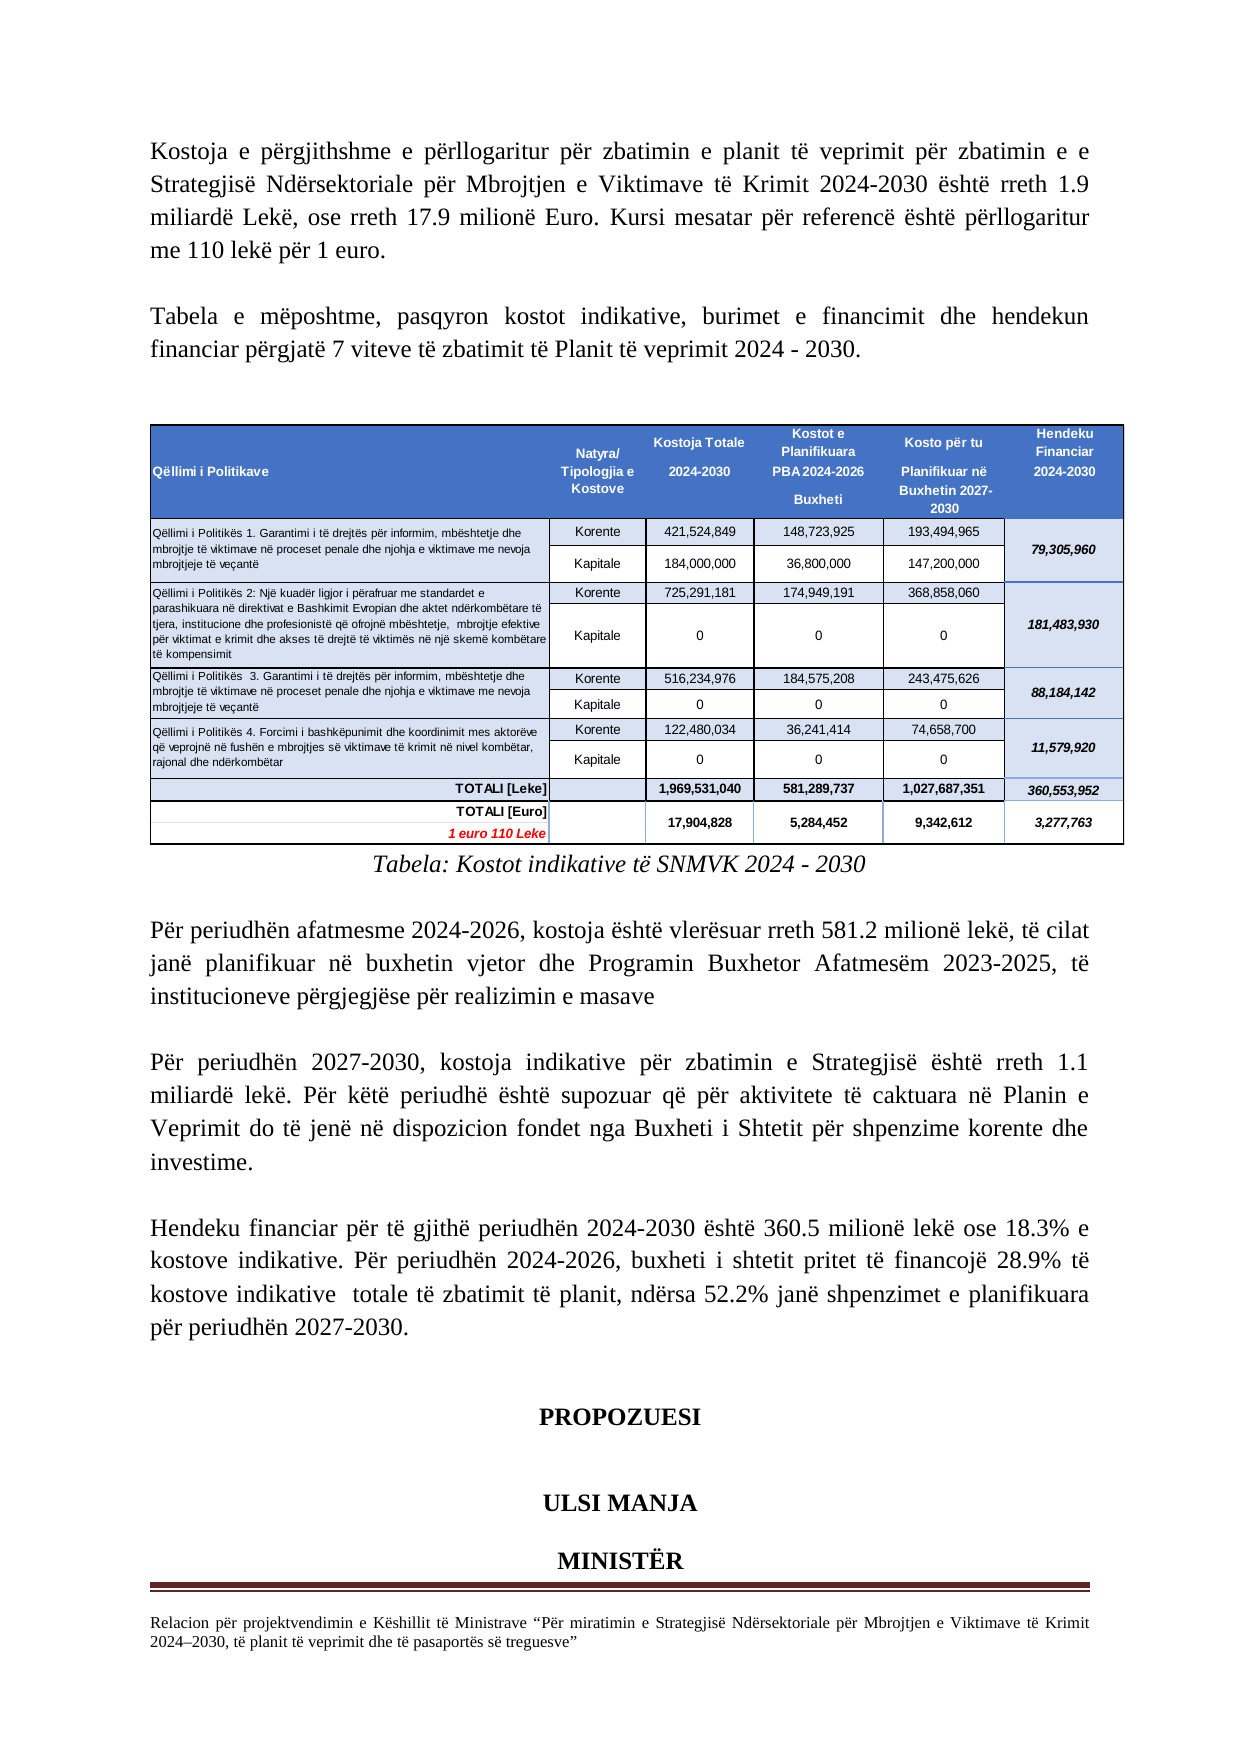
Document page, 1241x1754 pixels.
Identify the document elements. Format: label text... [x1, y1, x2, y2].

text ULSI MANJA [150, 1488, 1090, 1517]
text MINISTËR [150, 1546, 1090, 1575]
text Tabela e mëposhtme, pasqyron kostot indikative, burimet e financimit dhe hendekun financiar përgjatë 7 viteve të zbatimit të Planit të veprimit 2024 - 2030. [150, 301, 1090, 363]
text Hendeku financiar për të gjithë periudhën 2024-2030 është 360.5 milionë lekë ose 18.3% e kostove indikative. Për periudhën 2024-2026, buxheti i shtetit pritet të financojë 28.9% të kostove indikative totale të zbatimit të planit, ndërsa 52.2% janë shpenzimet e planifikuara për periudhën 2027-2030. [150, 1213, 1090, 1340]
text Kostoja e përgjithshme e përllogaritur për zbatimin e planit të veprimit për zbatimin e e Strategjisë Ndërsektoriale për Mbrojtjen e Viktimave të Krimit 2024-2030 është rreth 1.9 miliardë Lekë, ose rreth 17.9 milionë Euro. Kursi mesatar për referencë është përllogaritur me 110 lekë për 1 euro. [150, 136, 1090, 264]
text Për periudhën afatmesme 2024-2026, kostoja është vlerësuar rreth 581.2 milionë lekë, të cilat janë planifikuar në buxhetin vjetor dhe Programin Buxhetor Afatmesëm 2023-2025, të institucioneve përgjegjëse për realizimin e masave [150, 915, 1090, 1010]
text Tabela: Kostot indikative të SNMVK 2024 - 2030 [150, 849, 1090, 878]
text PROPOZUESI [150, 1402, 1090, 1431]
text Për periudhën 2027-2030, kostoja indikative për zbatimin e Strategjisë është rreth 1.1 miliardë lekë. Për këtë periudhë është supozuar që për aktivitete të caktuara në Planin e Veprimit do të jenë në dispozicion fondet nga Buxheti i Shtetit për shpenzime korente dhe investime. [150, 1047, 1090, 1175]
